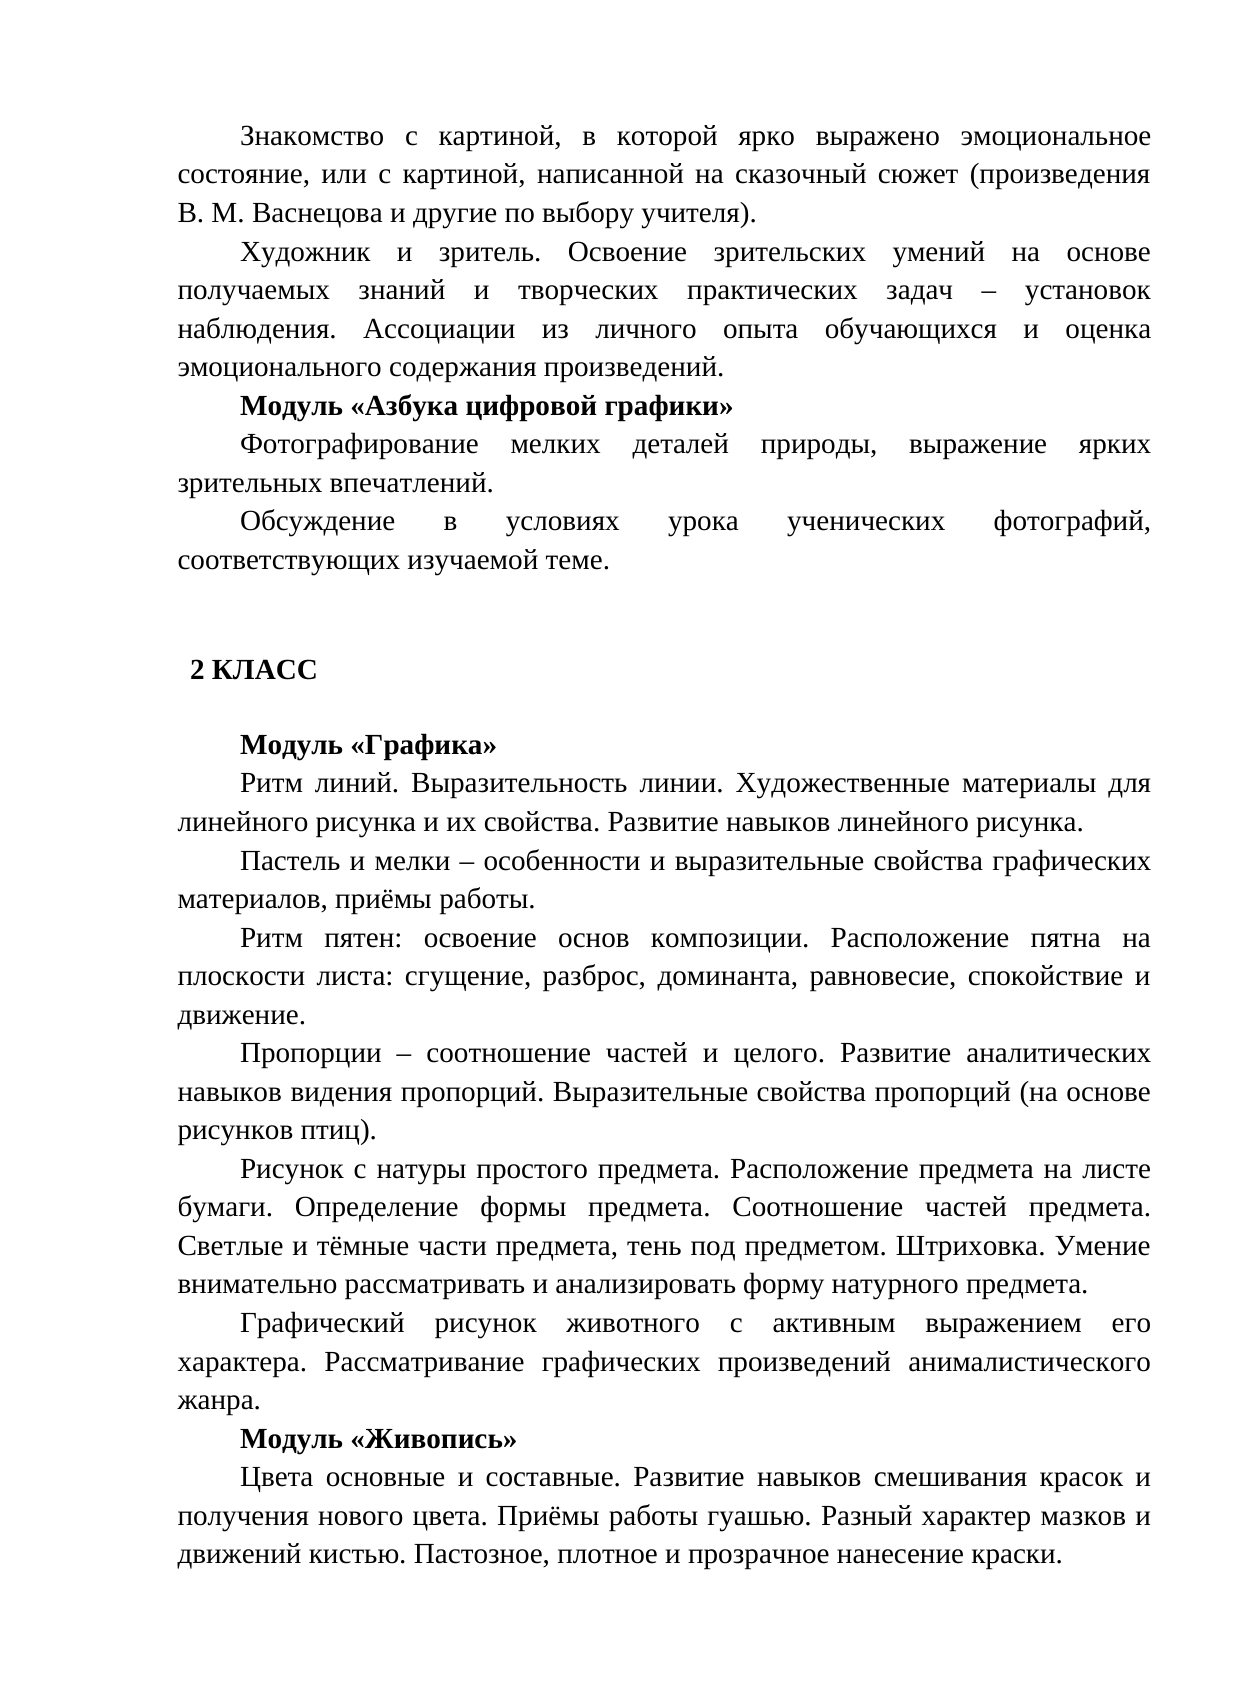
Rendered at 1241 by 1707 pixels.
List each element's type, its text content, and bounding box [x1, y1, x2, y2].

text Модуль «Графика» [177, 727, 1152, 761]
text Модуль «Живопись» [177, 1421, 1152, 1454]
text Фотографирование мелких деталей природы, выражение ярких зрительных впечатлений. [177, 426, 1152, 498]
text Художник и зритель. Освоение зрительских умений на основе получаемых знаний и творческих практических задач – установок наблюдения. Ассоциации из личного опыта обучающихся и оценка эмоционального содержания произведений. [177, 234, 1152, 383]
text Ритм линий. Выразительность линии. Художественные материалы для линейного рисунка и их свойства. Развитие навыков линейного рисунка. [177, 766, 1152, 838]
text Обсуждение в условиях урока ученических фотографий, соответствующих изучаемой теме. [177, 503, 1152, 576]
text Цвета основные и составные. Развитие навыков смешивания красок и получения нового цвета. Приёмы работы гуашью. Разный характер мазков и движений кистью. Пастозное, плотное и прозрачное нанесение краски. [177, 1459, 1152, 1570]
text Пропорции – соотношение частей и целого. Развитие аналитических навыков видения пропорций. Выразительные свойства пропорций (на основе рисунков птиц). [177, 1035, 1152, 1146]
text Ритм пятен: освоение основ композиции. Расположение пятна на плоскости листа: сгущение, разброс, доминанта, равновесие, спокойствие и движение. [177, 920, 1152, 1030]
text Знакомство с картиной, в которой ярко выражено эмоциональное состояние, или с картиной, написанной на сказочный сюжет (произведения В. М. Васнецова и другие по выбору учителя). [177, 118, 1152, 229]
text 2 КЛАСС [190, 652, 1152, 686]
text Рисунок с натуры простого предмета. Расположение предмета на листе бумаги. Определение формы предмета. Соотношение частей предмета. Светлые и тёмные части предмета, тень под предметом. Штриховка. Умение внимательно рассматривать и анализировать форму натурного предмета. [177, 1151, 1152, 1300]
text Пастель и мелки – особенности и выразительные свойства графических материалов, приёмы работы. [177, 843, 1152, 915]
text Графический рисунок животного с активным выражением его характера. Рассматривание графических произведений анималистического жанра. [177, 1305, 1152, 1416]
text Модуль «Азбука цифровой графики» [177, 388, 1152, 421]
